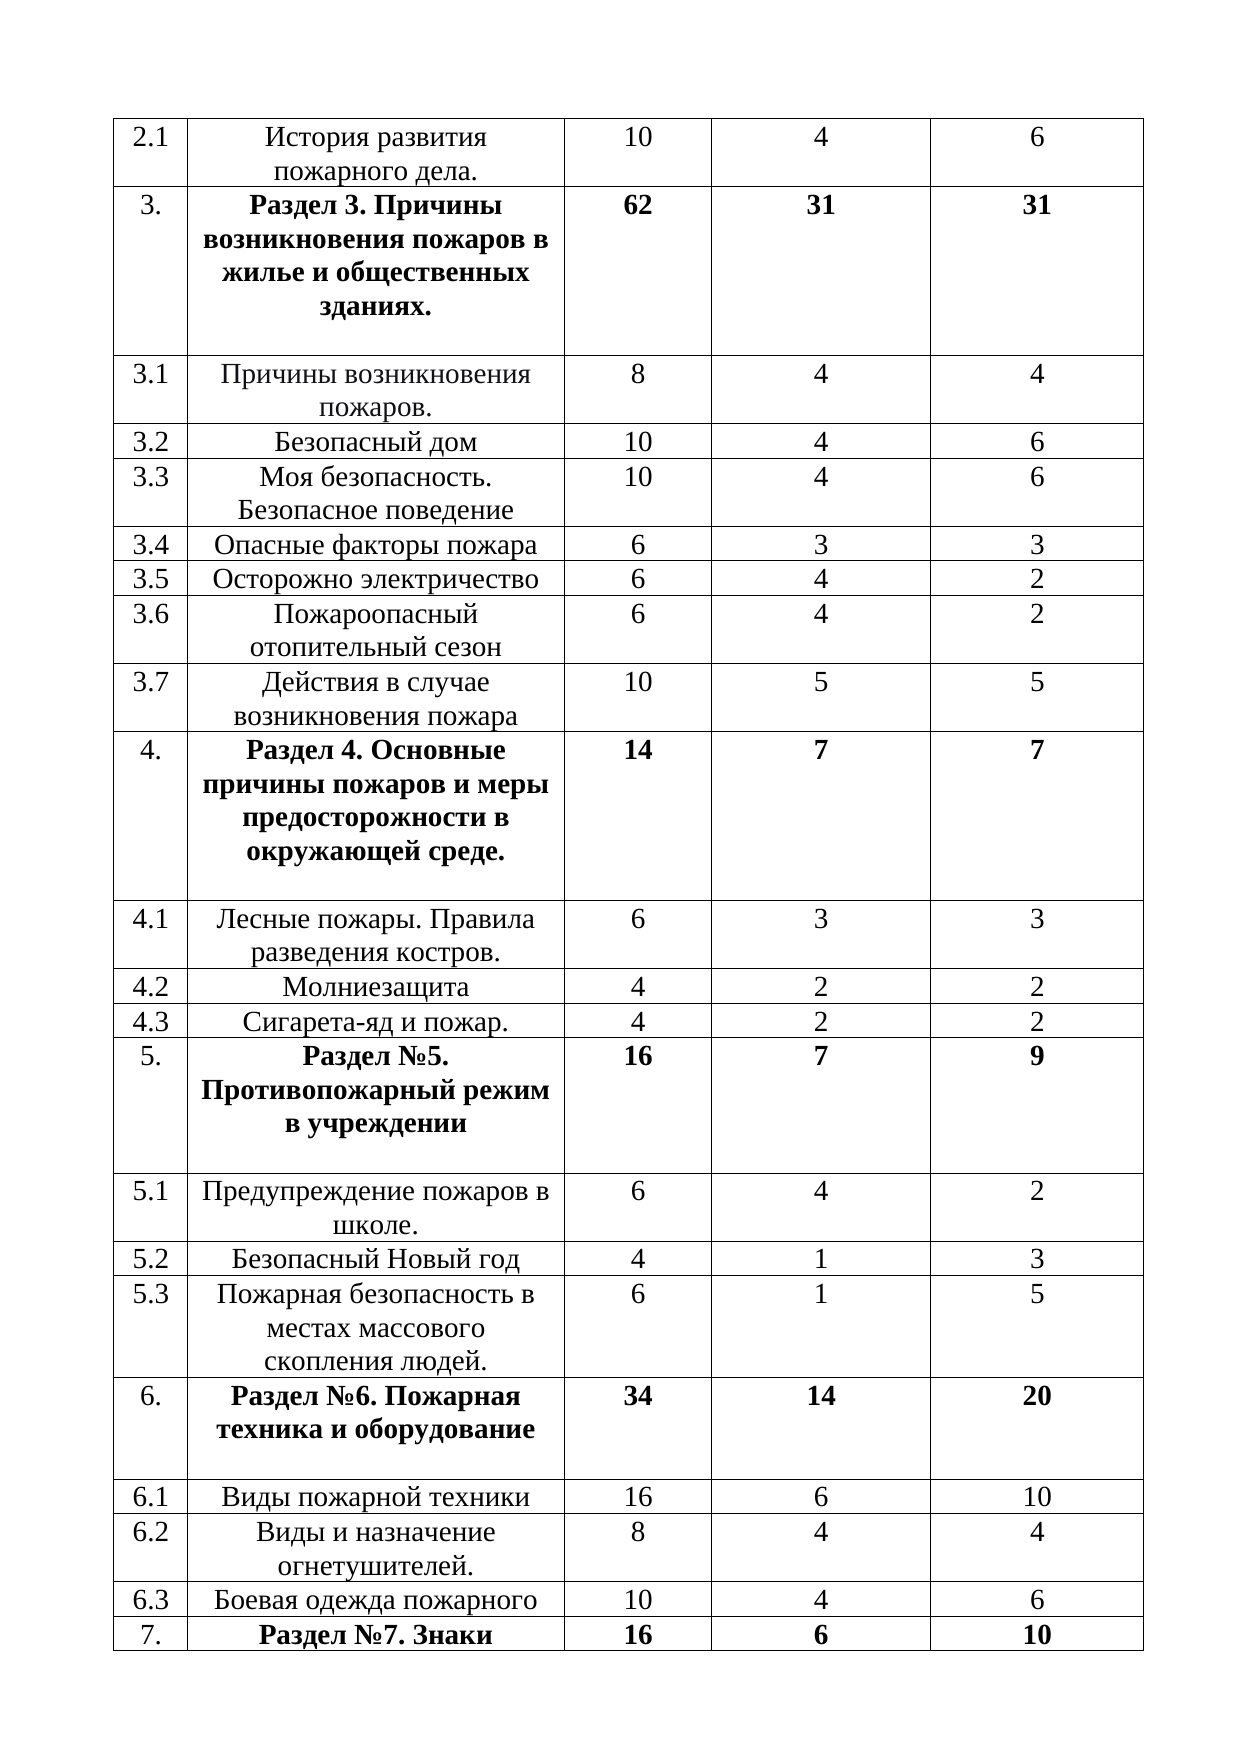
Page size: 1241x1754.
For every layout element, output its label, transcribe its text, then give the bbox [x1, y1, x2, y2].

table_cell 6 [565, 1276, 711, 1377]
table_cell 2.1 [114, 119, 187, 186]
table_cell 4. [114, 732, 187, 900]
table_cell 3.6 [114, 596, 187, 663]
table_cell 6.1 [114, 1480, 187, 1513]
table_cell Причины возникновения пожаров. [188, 356, 564, 423]
table_cell 8 [565, 1514, 711, 1581]
table_cell 31 [712, 187, 930, 355]
table_cell 5.1 [114, 1174, 187, 1241]
table_cell 5 [931, 1276, 1143, 1377]
table_cell 6 [565, 596, 711, 663]
table_cell 4 [712, 1582, 930, 1616]
table_cell 4 [712, 424, 930, 458]
table_cell 4.1 [114, 901, 187, 968]
table_cell 8 [565, 356, 711, 423]
table_cell 2 [931, 596, 1143, 663]
table_cell 4 [712, 119, 930, 186]
table_cell 14 [565, 732, 711, 900]
table_cell 5 [931, 664, 1143, 731]
table_cell 3.5 [114, 561, 187, 595]
table_cell 6.2 [114, 1514, 187, 1581]
table_cell Раздел 4. Основные причины пожаров и меры предосторожности в окружающей среде. [188, 732, 564, 900]
table_cell 10 [565, 664, 711, 731]
table_cell 6 [712, 1480, 930, 1513]
table_cell Действия в случае возникновения пожара [188, 664, 564, 731]
table_cell 6 [712, 1617, 930, 1650]
table_cell 4 [712, 1174, 930, 1241]
table_cell 7 [712, 732, 930, 900]
table_cell 6 [931, 424, 1143, 458]
table_cell 4 [712, 459, 930, 526]
table_cell 5 [712, 664, 930, 731]
table_cell 2 [712, 969, 930, 1003]
table_cell 3.1 [114, 356, 187, 423]
table_cell 3.2 [114, 424, 187, 458]
table_cell 14 [712, 1378, 930, 1478]
table_cell 16 [565, 1617, 711, 1650]
table_cell 6 [931, 1582, 1143, 1616]
table_cell 31 [931, 187, 1143, 355]
table_cell 7. [114, 1617, 187, 1650]
table_cell 4 [931, 356, 1143, 423]
table_cell 10 [565, 119, 711, 186]
table_cell История развития пожарного дела. [188, 119, 564, 186]
table_cell 2 [931, 1174, 1143, 1241]
table_cell 4 [565, 1004, 711, 1037]
table_cell 6 [565, 901, 711, 968]
table_cell 6. [114, 1378, 187, 1478]
table_cell Молниезащита [188, 969, 564, 1003]
table_cell 1 [712, 1276, 930, 1377]
table_cell 3 [931, 1242, 1143, 1275]
table_cell 6 [565, 1174, 711, 1241]
table_cell 3. [114, 187, 187, 355]
table_cell 7 [712, 1038, 930, 1172]
table_cell 2 [931, 561, 1143, 595]
table_cell 4 [712, 596, 930, 663]
table_cell 2 [712, 1004, 930, 1037]
table_cell Осторожно электричество [188, 561, 564, 595]
table_cell Лесные пожары. Правила разведения костров. [188, 901, 564, 968]
table_cell 2 [931, 969, 1143, 1003]
table_cell Безопасный Новый год [188, 1242, 564, 1275]
table_cell 62 [565, 187, 711, 355]
table_cell 10 [565, 424, 711, 458]
table_cell 4 [712, 561, 930, 595]
table_cell 4 [712, 356, 930, 423]
table_cell 3.3 [114, 459, 187, 526]
table_cell 3 [931, 527, 1143, 560]
table_cell 5.3 [114, 1276, 187, 1377]
table_cell 20 [931, 1378, 1143, 1478]
table_cell 16 [565, 1038, 711, 1172]
table_cell 16 [565, 1480, 711, 1513]
table_cell 10 [565, 459, 711, 526]
table_cell 6 [931, 119, 1143, 186]
table_cell 10 [931, 1617, 1143, 1650]
table_cell Предупреждение пожаров в школе. [188, 1174, 564, 1241]
table_cell 6 [565, 561, 711, 595]
table_cell Виды и назначение огнетушителей. [188, 1514, 564, 1581]
table_cell 3 [931, 901, 1143, 968]
table_cell 5.2 [114, 1242, 187, 1275]
table_cell 6.3 [114, 1582, 187, 1616]
table_cell 10 [565, 1582, 711, 1616]
table_cell 10 [931, 1480, 1143, 1513]
table_cell Раздел №5. Противопожарный режим в учреждении [188, 1038, 564, 1172]
table_cell Раздел 3. Причины возникновения пожаров в жилье и общественных зданиях. [188, 187, 564, 355]
table_cell 7 [931, 732, 1143, 900]
table_cell 3.4 [114, 527, 187, 560]
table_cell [188, 1617, 564, 1650]
table_cell 2 [931, 1004, 1143, 1037]
table_cell 6 [931, 459, 1143, 526]
table_cell 4.2 [114, 969, 187, 1003]
table_cell 1 [712, 1242, 930, 1275]
table_cell 9 [931, 1038, 1143, 1172]
table_cell Безопасный дом [188, 424, 564, 458]
table_cell Пожарная безопасность в местах массового скопления людей. [188, 1276, 564, 1377]
table_cell Опасные факторы пожара [188, 527, 564, 560]
table_cell 3 [712, 901, 930, 968]
table_cell 4 [565, 969, 711, 1003]
table_cell 6 [565, 527, 711, 560]
table_cell Сигарета-яд и пожар. [188, 1004, 564, 1037]
table_cell 4.3 [114, 1004, 187, 1037]
table_cell 4 [712, 1514, 930, 1581]
table_cell 34 [565, 1378, 711, 1478]
table_cell 4 [565, 1242, 711, 1275]
table_cell Раздел №6. Пожарная техника и оборудование [188, 1378, 564, 1478]
table_cell 3.7 [114, 664, 187, 731]
table_cell Боевая одежда пожарного [188, 1582, 564, 1616]
table_cell Моя безопасность. Безопасное поведение [188, 459, 564, 526]
table_cell Виды пожарной техники [188, 1480, 564, 1513]
table_cell Пожароопасный отопительный сезон [188, 596, 564, 663]
table_cell 5. [114, 1038, 187, 1172]
table_cell 4 [931, 1514, 1143, 1581]
table_cell 3 [712, 527, 930, 560]
